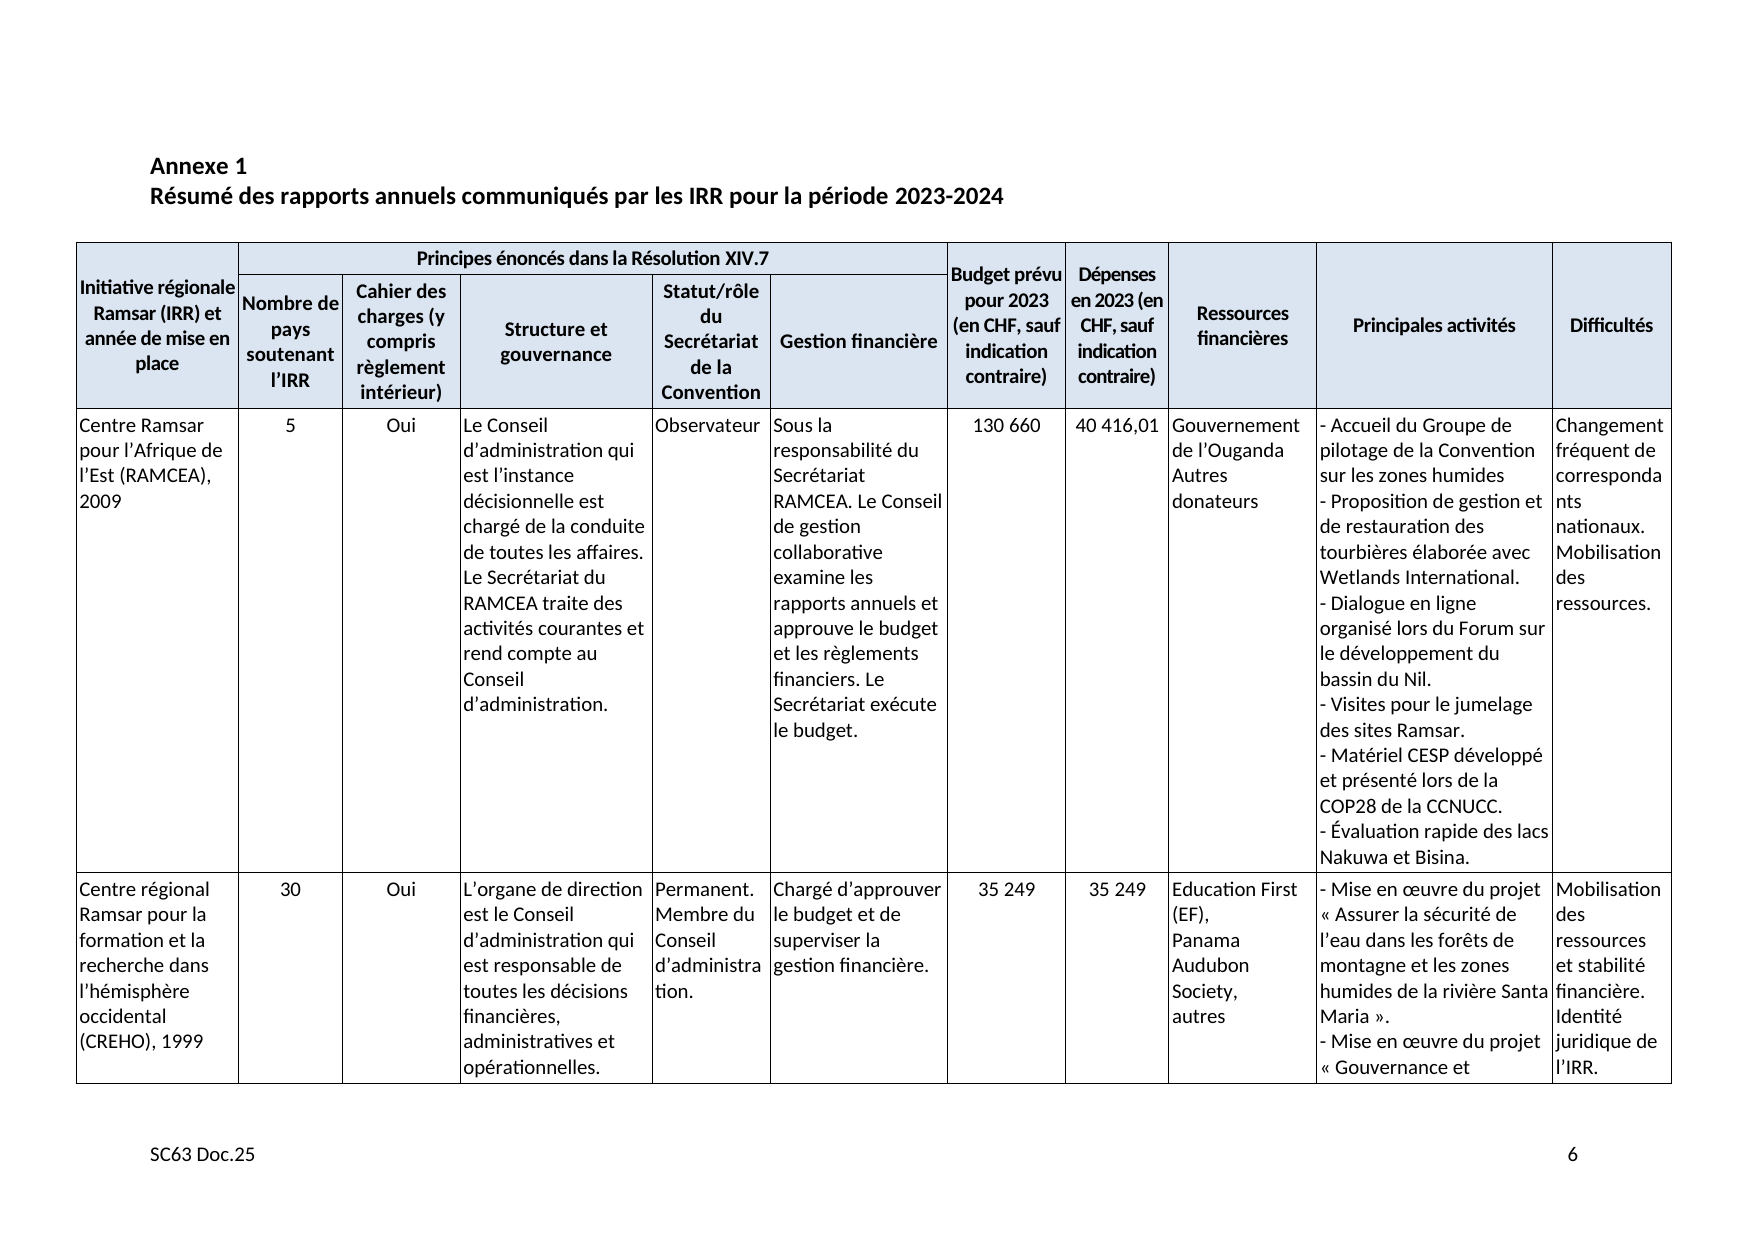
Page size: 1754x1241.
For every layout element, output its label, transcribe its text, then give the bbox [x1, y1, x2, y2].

table_cell Education First (EF), Panama Audubon Society, autres [1169, 873, 1316, 1082]
table_cell Nombre de pays soutenant l’IRR [239, 275, 342, 408]
table_cell L’organe de direction est le Conseil d’administration qui est responsable de toutes les décisions financières, administratives et opérationnelles. [461, 873, 652, 1082]
table_cell Observateur [653, 409, 770, 872]
table_cell Statut/rôle du Secrétariat de la Convention [653, 275, 770, 408]
table_header Initiative régionale Ramsar (IRR) et année de mise en place [77, 243, 238, 408]
table_cell 35 249 [948, 873, 1065, 1082]
table_header Dépenses en 2023 (en CHF, sauf indication contraire) [1066, 243, 1168, 408]
table_cell Chargé d’approuver le budget et de superviser la gestion financière. [771, 873, 947, 1082]
table_cell Permanent. Membre du Conseil d’administration. [653, 873, 770, 1082]
table_cell Structure et gouvernance [461, 275, 652, 408]
table_cell 5 [239, 409, 342, 872]
table_cell Centre Ramsar pour l’Afrique de l’Est (RAMCEA), 2009 [77, 409, 238, 872]
table_cell Cahier des charges (y compris règlement intérieur) [343, 275, 460, 408]
text Annexe 1 [150, 150, 1604, 181]
table_cell 35 249 [1066, 873, 1168, 1082]
table_cell Le Conseil d’administration qui est l’instance décisionnelle est chargé de la conduite de toutes les affaires. Le Secrétariat du RAMCEA traite des activités courantes et rend compte au Conseil d’administration. [461, 409, 652, 872]
table_header Difficultés [1553, 243, 1671, 408]
table_header Budget prévu pour 2023 (en CHF, sauf indication contraire) [948, 243, 1065, 408]
text Résumé des rapports annuels communiqués par les IRR pour la période 2023-2024 [150, 181, 1604, 211]
table_cell - Accueil du Groupe de pilotage de la Convention sur les zones humides - Proposition de gestion et de restauration des tourbières élaborée avec Wetlands International. - Dialogue en ligne organisé lors du Forum sur le développement du bassin du Nil. - Visites pour le jumelage des sites Ramsar. - Matériel CESP développé et présenté lors de la COP28 de la CCNUCC. - Évaluation rapide des lacs Nakuwa et Bisina. [1317, 409, 1552, 872]
table_cell Mobilisation des ressources et stabilité financière. Identité juridique de l’IRR. [1553, 873, 1671, 1082]
table_header Principes énoncés dans la Résolution XIV.7 [239, 243, 947, 274]
table_cell 40 416,01 [1066, 409, 1168, 872]
table_cell Gouvernement de l’Ouganda Autres donateurs [1169, 409, 1316, 872]
table_header Principales activités [1317, 243, 1552, 408]
table_cell Oui [343, 409, 460, 872]
table_cell Sous la responsabilité du Secrétariat RAMCEA. Le Conseil de gestion collaborative examine les rapports annuels et approuve le budget et les règlements financiers. Le Secrétariat exécute le budget. [771, 409, 947, 872]
table_cell Changement fréquent de correspondants nationaux. Mobilisation des ressources. [1553, 409, 1671, 872]
table_cell Gestion financière [771, 275, 947, 408]
table_cell Centre régional Ramsar pour la formation et la recherche dans l’hémisphère occidental (CREHO), 1999 [77, 873, 238, 1082]
table_cell 30 [239, 873, 342, 1082]
table_cell 130 660 [948, 409, 1065, 872]
table_cell Oui [343, 873, 460, 1082]
table_header Ressources financières [1169, 243, 1316, 408]
